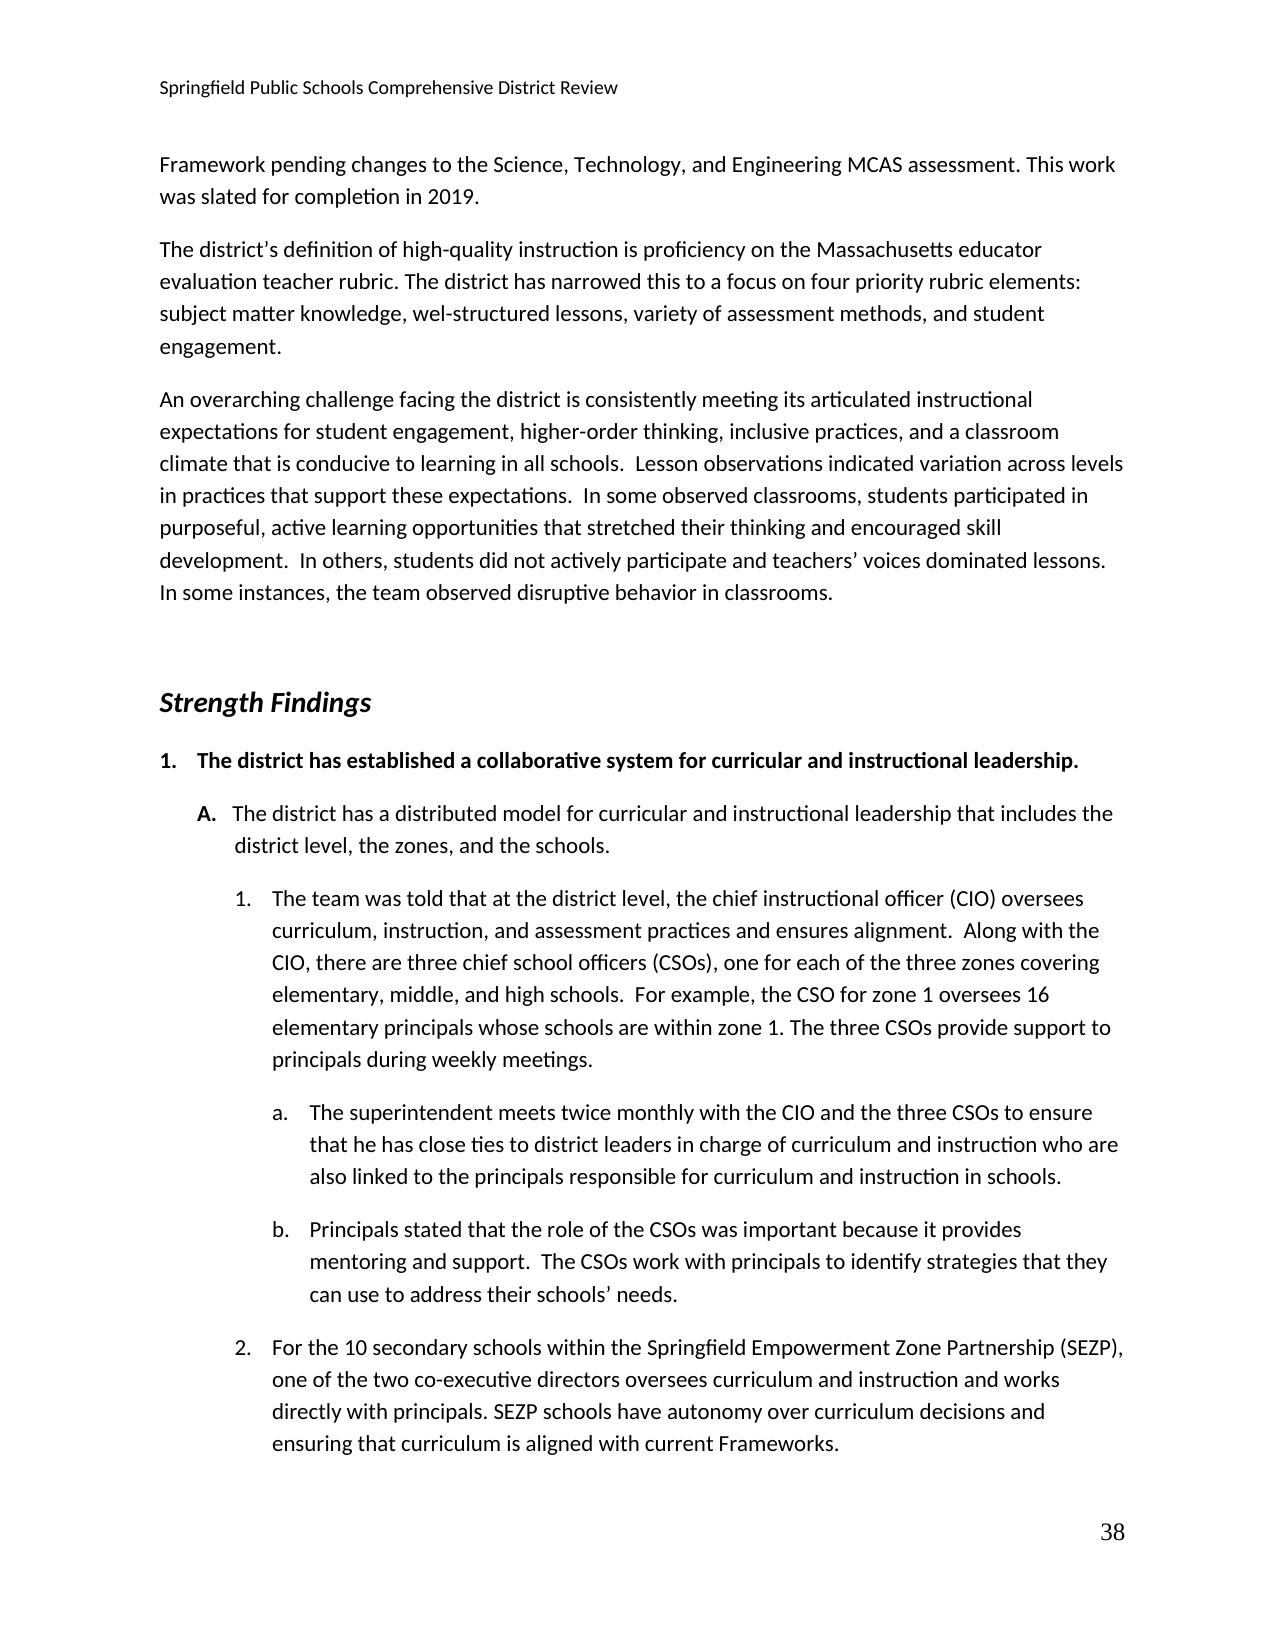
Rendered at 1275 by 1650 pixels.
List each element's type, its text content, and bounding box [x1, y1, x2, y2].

text An overarching challenge facing the district is consistently meeting its articulated instructional expectations for student engagement, higher-order thinking, inclusive practices, and a classroom climate that is conducive to learning in all schools. Lesson observations indicated variation across levels in practices that support these expectations. In some observed classrooms, students participated in purposeful, active learning opportunities that stretched their thinking and encouraged skill development. In others, students did not actively participate and teachers’ voices dominated lessons. In some instances, the team observed disruptive behavior in classrooms. [159, 385, 1125, 606]
text 2. For the 10 secondary schools within the Springfield Empowerment Zone Partnership (SEZP), one of the two co-executive directors oversees curriculum and instruction and works directly with principals. SEZP schools have autonomy over curriculum decisions and ensuring that curriculum is aligned with current Frameworks. [197, 1333, 1125, 1457]
text A. The district has a distributed model for curricular and instructional leadership that includes the district level, the zones, and the schools. [197, 799, 1125, 859]
text 1. The district has established a collaborative system for curricular and instructional leadership. [159, 746, 1125, 774]
text The district’s definition of high-quality instruction is proficiency on the Massachusetts educator evaluation teacher rubric. The district has narrowed this to a focus on four priority rubric elements: subject matter knowledge, wel-structured lessons, variety of assessment methods, and student engagement. [159, 235, 1125, 360]
text 1. The team was told that at the district level, the chief instructional officer (CIO) oversees curriculum, instruction, and assessment practices and ensures alignment. Along with the CIO, there are three chief school officers (CSOs), one for each of the three zones covering elementary, middle, and high schools. For example, the CSO for zone 1 oversees 16 elementary principals whose schools are within zone 1. The three CSOs provide support to principals during weekly meetings. [234, 884, 1125, 1073]
list a. The superintendent meets twice monthly with the CIO and the three CSOs to ensure that he has close ties to district leaders in charge of curriculum and instruction who are also linked to the principals responsible for curriculum and instruction in schools. [272, 1098, 1125, 1190]
list b. Principals stated that the role of the CSOs was important because it provides mentoring and support. The CSOs work with principals to identify strategies that they can use to address their schools’ needs. [272, 1215, 1125, 1308]
text Strength Findings [159, 684, 1125, 719]
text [159, 150, 1125, 210]
